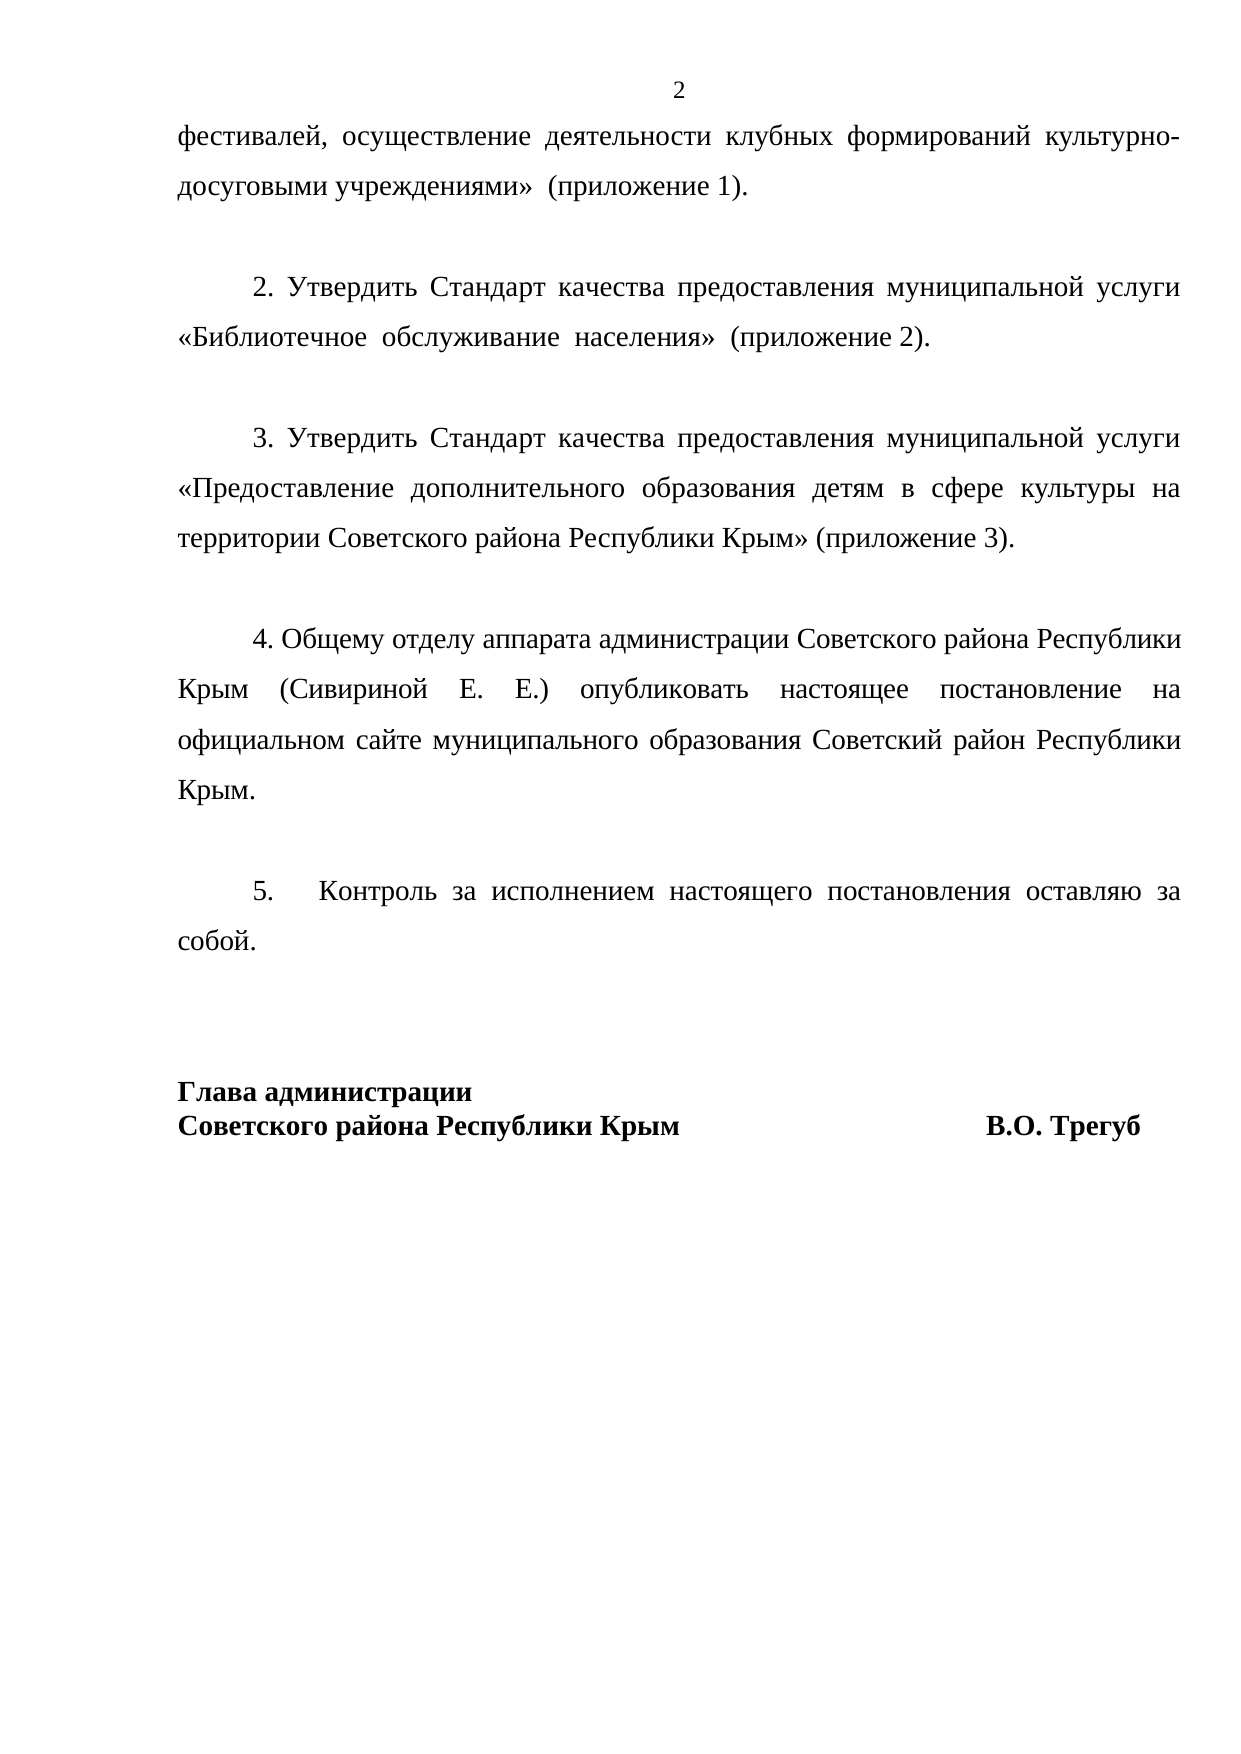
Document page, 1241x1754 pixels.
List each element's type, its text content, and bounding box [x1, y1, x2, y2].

list 5. Контроль за исполнением настоящего постановления оставляю за собой. [177, 873, 1181, 957]
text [177, 118, 1181, 202]
text Советского района Республики Крым В.О. Трегуб [177, 1108, 1181, 1141]
text Глава администрации [177, 1074, 1181, 1108]
list 4. Общему отделу аппарата администрации Советского района Республики Крым (Сивириной Е. Е.) опубликовать настоящее постановление на официальном сайте муниципального образования Советский район Республики Крым. [177, 621, 1181, 806]
text 2. Утвердить Стандарт качества предоставления муниципальной услуги «Библиотечное обслуживание населения» (приложение 2). [177, 269, 1181, 353]
list 3. Утвердить Стандарт качества предоставления муниципальной услуги «Предоставление дополнительного образования детям в сфере культуры на территории Советского района Республики Крым» (приложение 3). [177, 420, 1181, 554]
